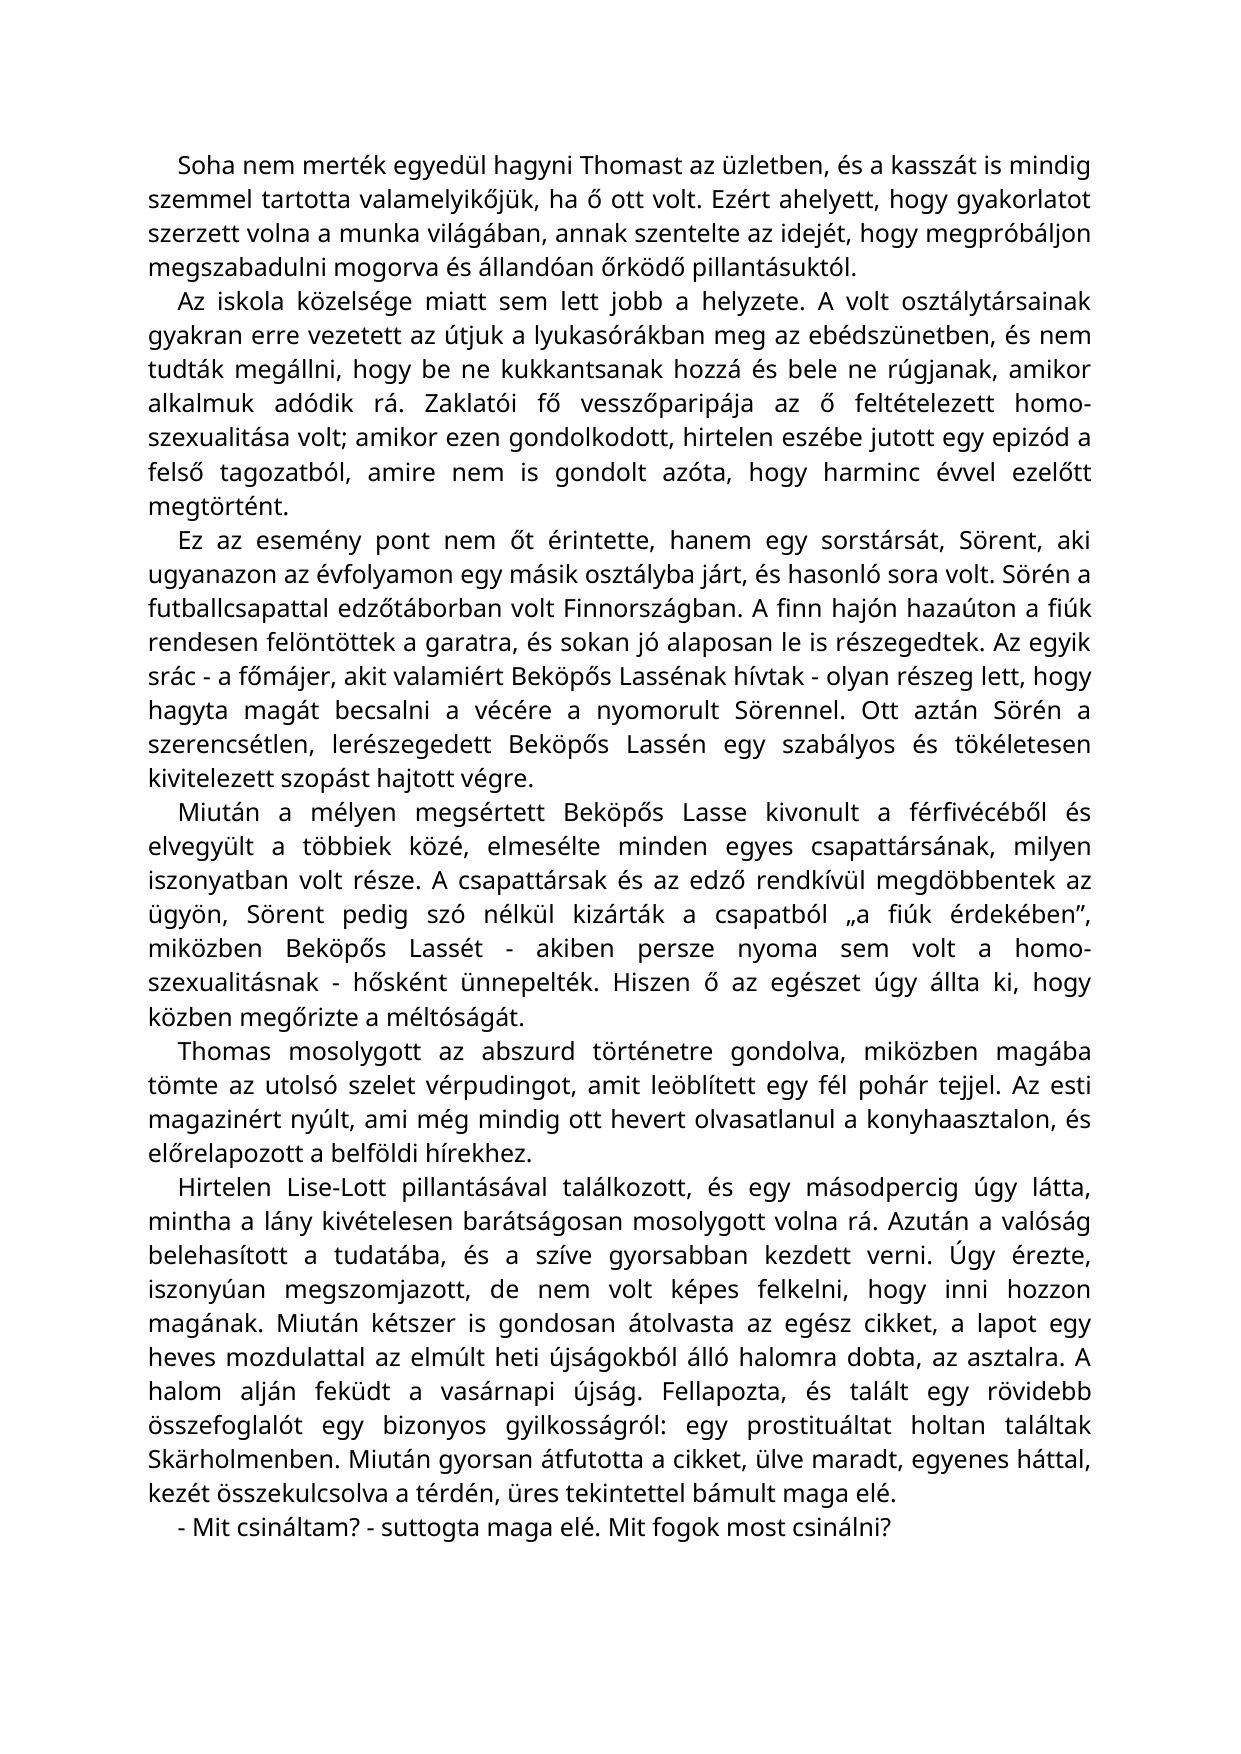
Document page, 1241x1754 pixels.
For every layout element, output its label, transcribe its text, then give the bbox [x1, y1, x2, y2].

text Ez az esemény pont nem őt érintette, hanem egy sorstársát, Sörent, aki ugyanazon az évfolyamon egy másik osztályba járt, és hasonló sora volt. Sörén a futballcsapattal edzőtáborban volt Finnországban. A finn hajón hazaúton a fiúk rendesen felöntöttek a garatra, és sokan jó alaposan le is részegedtek. Az egyik srác - a főmájer, akit valamiért Beköpős Lassénak hívtak - olyan részeg lett, hogy hagyta magát becsalni a vécére a nyomorult Sörennel. Ott aztán Sörén a szerencsétlen, lerészegedett Beköpős Lassén egy szabályos és tökéletesen kivitelezett szopást hajtott végre. [148, 522, 1093, 795]
text Thomas mosolygott az abszurd történetre gondolva, miközben magába tömte az utolsó szelet vérpudingot, amit leöblített egy fél pohár tejjel. Az esti magazinért nyúlt, ami még mindig ott hevert olvasatlanul a konyhaasztalon, és előrelapozott a belföldi hírekhez. [148, 1033, 1093, 1169]
text - Mit csináltam? - suttogta maga elé. Mit fogok most csinálni? [148, 1510, 1093, 1544]
text Az iskola közelsége miatt sem lett jobb a helyzete. A volt osztálytársainak gyakran erre vezetett az útjuk a lyukasórákban meg az ebédszünetben, és nem tudták megállni, hogy be ne kukkantsanak hozzá és bele ne rúgjanak, amikor alkalmuk adódik rá. Zaklatói fő vesszőparipája az ő feltételezett homo-szexualitása volt; amikor ezen gondolkodott, hirtelen eszébe jutott egy epizód a felső tagozatból, amire nem is gondolt azóta, hogy harminc évvel ezelőtt megtörtént. [148, 284, 1093, 522]
text Hirtelen Lise-Lott pillantásával találkozott, és egy másodpercig úgy látta, mintha a lány kivételesen barátságosan mosolygott volna rá. Azután a valóság belehasított a tudatába, és a szíve gyorsabban kezdett verni. Úgy érezte, iszonyúan megszomjazott, de nem volt képes felkelni, hogy inni hozzon magának. Miután kétszer is gondosan átolvasta az egész cikket, a lapot egy heves mozdulattal az elmúlt heti újságokból álló halomra dobta, az asztalra. A halom alján feküdt a vasárnapi újság. Fellapozta, és talált egy rövidebb összefoglalót egy bizonyos gyilkosságról: egy prostituáltat holtan találtak Skärholmenben. Miután gyorsan átfutotta a cikket, ülve maradt, egyenes háttal, kezét összekulcsolva a térdén, üres tekintettel bámult maga elé. [148, 1169, 1093, 1510]
text Soha nem merték egyedül hagyni Thomast az üzletben, és a kasszát is mindig szemmel tartotta valamelyikőjük, ha ő ott volt. Ezért ahelyett, hogy gyakorlatot szerzett volna a munka világában, annak szentelte az idejét, hogy megpróbáljon megszabadulni mogorva és állandóan őrködő pillantásuktól. [148, 148, 1093, 284]
text Miután a mélyen megsértett Beköpős Lasse kivonult a férfivécéből és elvegyült a többiek közé, elmesélte minden egyes csapattársának, milyen iszonyatban volt része. A csapattársak és az edző rendkívül megdöbbentek az ügyön, Sörent pedig szó nélkül kizárták a csapatból „a fiúk érdekében”, miközben Beköpős Lassét - akiben persze nyoma sem volt a homo-szexualitásnak - hősként ünnepelték. Hiszen ő az egészet úgy állta ki, hogy közben megőrizte a méltóságát. [148, 795, 1093, 1033]
